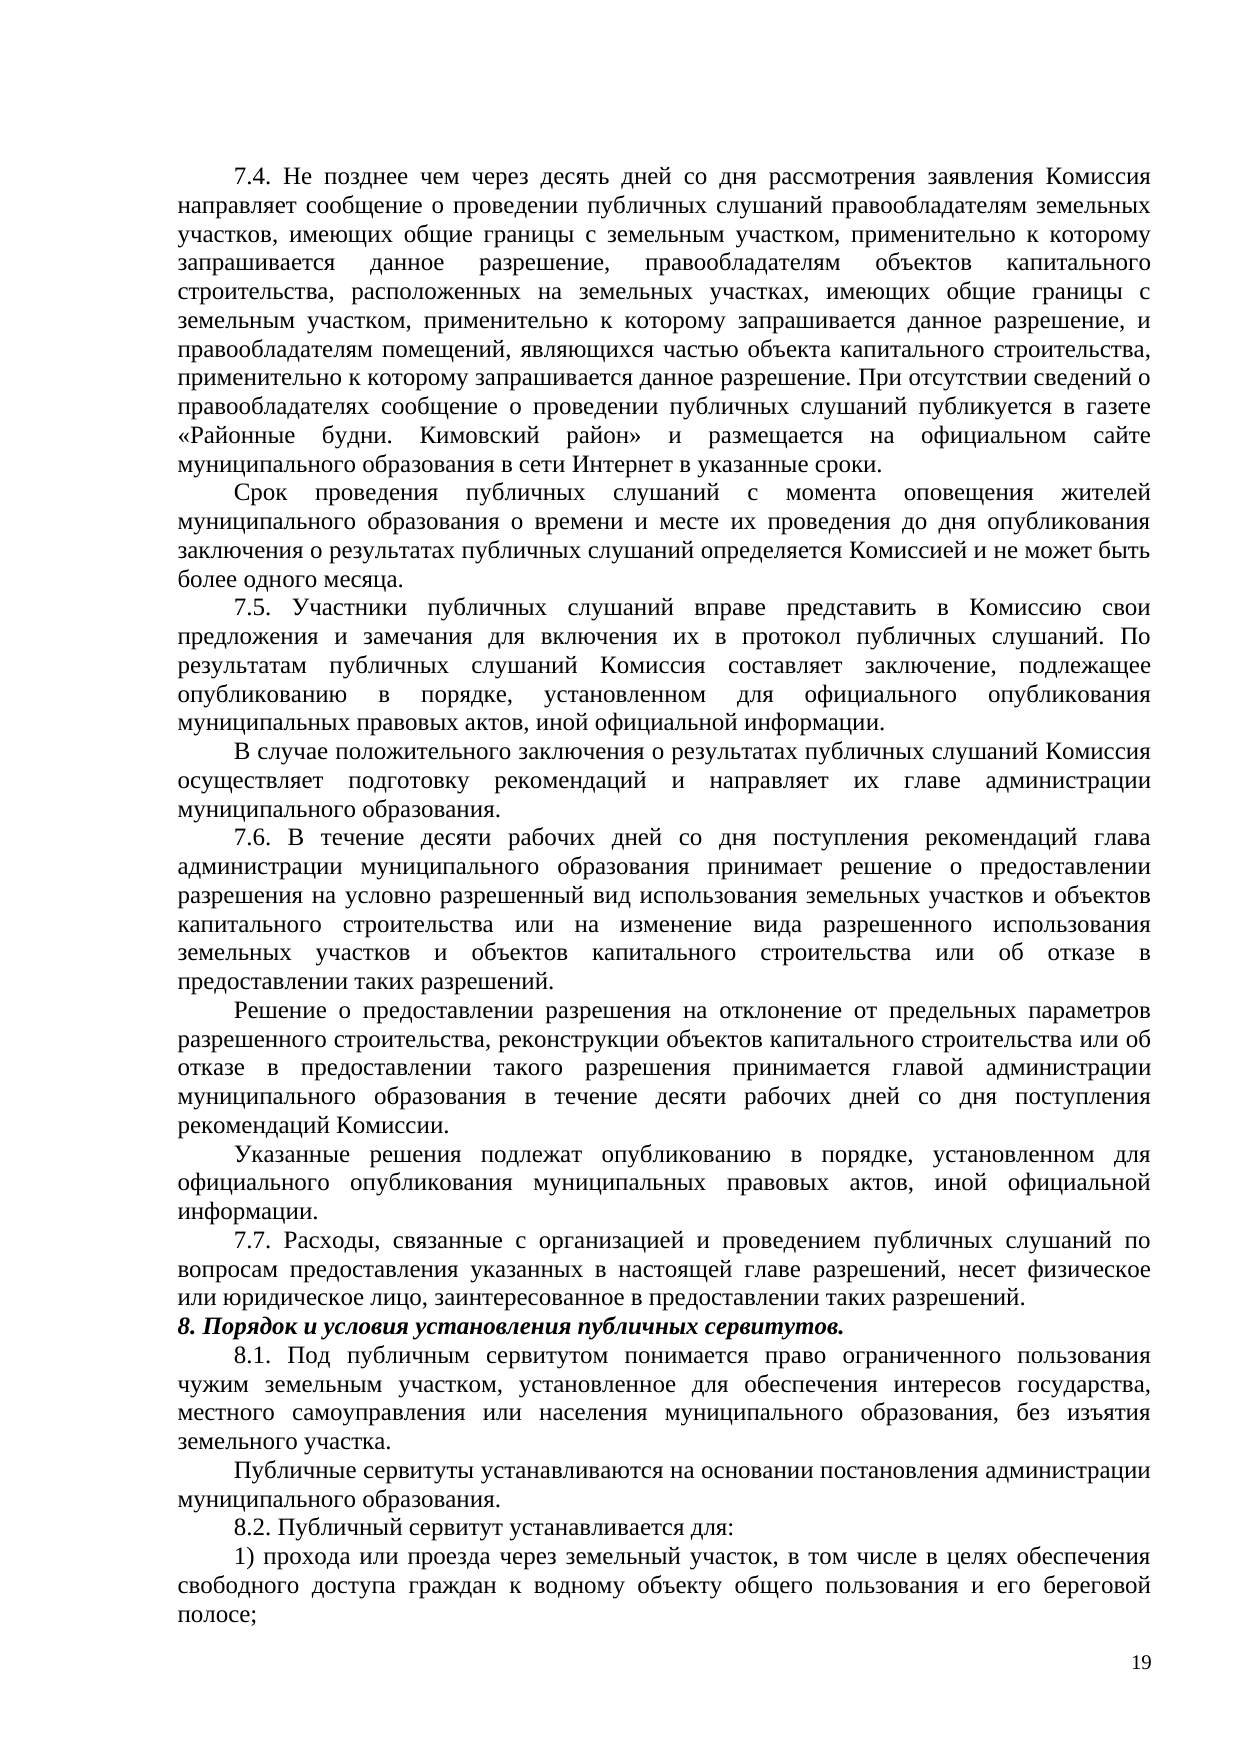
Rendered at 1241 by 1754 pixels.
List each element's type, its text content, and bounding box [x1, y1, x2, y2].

text Указанные решения подлежат опубликованию в порядке, установленном для официального опубликования муниципальных правовых актов, иной официальной информации. [177, 1139, 1152, 1225]
text 1) прохода или проезда через земельный участок, в том числе в целях обеспечения свободного доступа граждан к водному объекту общего пользования и его береговой полосе; [177, 1541, 1152, 1627]
text 7.6. В течение десяти рабочих дней со дня поступления рекомендаций глава администрации муниципального образования принимает решение о предоставлении разрешения на условно разрешенный вид использования земельных участков и объектов капитального строительства или на изменение вида разрешенного использования земельных участков и объектов капитального строительства или об отказе в предоставлении таких разрешений. [177, 822, 1152, 995]
text 8.2. Публичный сервитут устанавливается для: [177, 1512, 1152, 1541]
text В случае положительного заключения о результатах публичных слушаний Комиссия осуществляет подготовку рекомендаций и направляет их главе администрации муниципального образования. [177, 736, 1152, 822]
text 7.5. Участники публичных слушаний вправе представить в Комиссию свои предложения и замечания для включения их в протокол публичных слушаний. По результатам публичных слушаний Комиссия составляет заключение, подлежащее опубликованию в порядке, установленном для официального опубликования муниципальных правовых актов, иной официальной информации. [177, 592, 1152, 736]
text Публичные сервитуты устанавливаются на основании постановления администрации муниципального образования. [177, 1455, 1152, 1512]
text 8. Порядок и условия установления публичных сервитутов. [177, 1311, 1152, 1340]
text Срок проведения публичных слушаний с момента оповещения жителей муниципального образования о времени и месте их проведения до дня опубликования заключения о результатах публичных слушаний определяется Комиссией и не может быть более одного месяца. [177, 477, 1152, 592]
text 7.7. Расходы, связанные с организацией и проведением публичных слушаний по вопросам предоставления указанных в настоящей главе разрешений, несет физическое или юридическое лицо, заинтересованное в предоставлении таких разрешений. [177, 1225, 1152, 1311]
text Решение о предоставлении разрешения на отклонение от предельных параметров разрешенного строительства, реконструкции объектов капитального строительства или об отказе в предоставлении такого разрешения принимается главой администрации муниципального образования в течение десяти рабочих дней со дня поступления рекомендаций Комиссии. [177, 995, 1152, 1139]
text 7.4. Не позднее чем через десять дней со дня рассмотрения заявления Комиссия направляет сообщение о проведении публичных слушаний правообладателям земельных участков, имеющих общие границы с земельным участком, применительно к которому запрашивается данное разрешение, правообладателям объектов капитального строительства, расположенных на земельных участках, имеющих общие границы с земельным участком, применительно к которому запрашивается данное разрешение, и правообладателям помещений, являющихся частью объекта капитального строительства, применительно к которому запрашивается данное разрешение. При отсутствии сведений о правообладателях сообщение о проведении публичных слушаний публикуется в газете «Районные будни. Кимовский район» и размещается на официальном сайте муниципального образования в сети Интернет в указанные сроки. [177, 161, 1152, 477]
text 8.1. Под публичным сервитутом понимается право ограниченного пользования чужим земельным участком, установленное для обеспечения интересов государства, местного самоуправления или населения муниципального образования, без изъятия земельного участка. [177, 1340, 1152, 1455]
